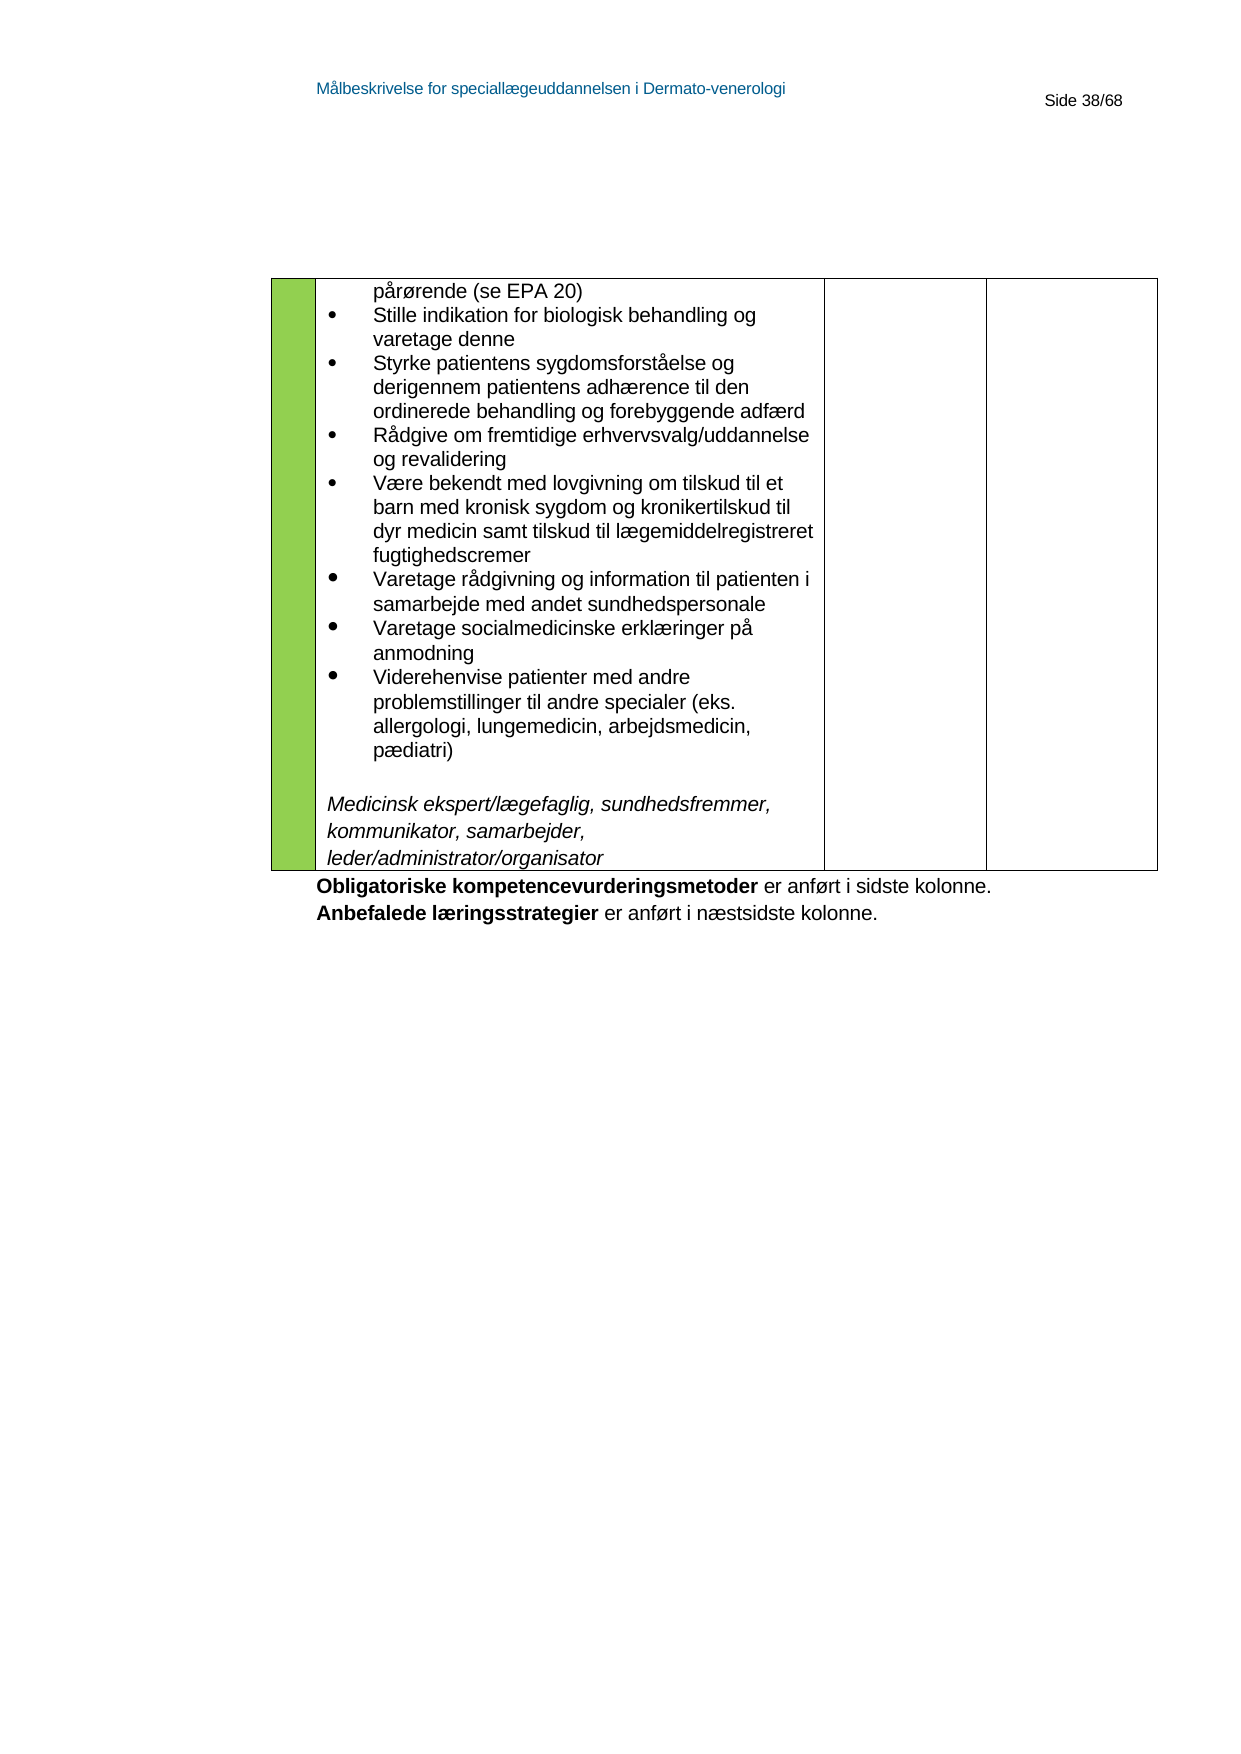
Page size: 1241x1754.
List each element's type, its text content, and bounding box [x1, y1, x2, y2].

text Anbefalede læringsstrategier er anført i næstsidste kolonne. [316, 898, 1122, 925]
table_cell 5 [272, 279, 315, 870]
text Obligatoriske kompetencevurderingsmetoder er anført i sidste kolonne. [316, 871, 1122, 898]
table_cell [316, 279, 824, 870]
